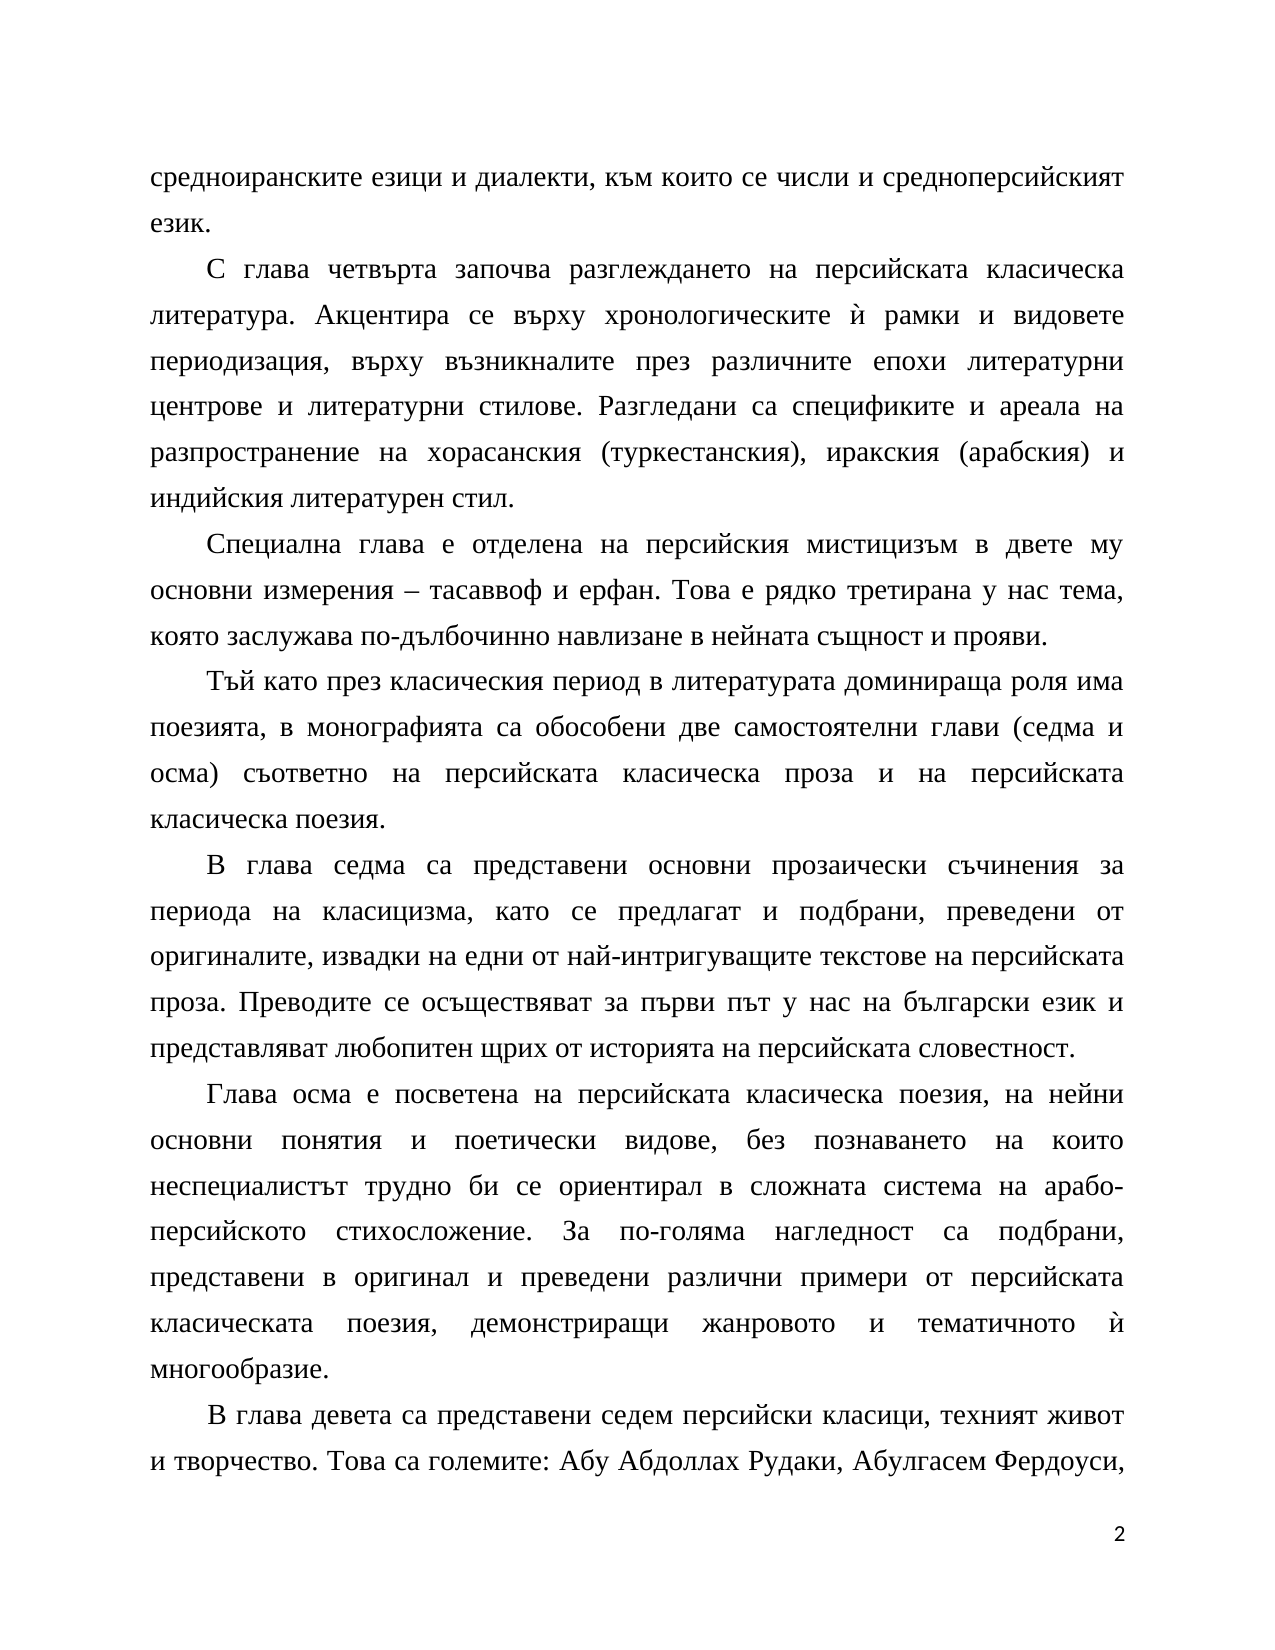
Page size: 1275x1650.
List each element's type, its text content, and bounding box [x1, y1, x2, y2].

list Глава осма е посветена на персийската класическа поезия, на нейни основни понятия и поетически видове, без познаването на които неспециалистът трудно би се ориентирал в сложната система на арабо-персийското стихосложение. За по-голяма нагледност са подбрани, представени в оригинал и преведени различни примери от персийската класическата поезия, демонстриращи жанровото и тематичното ѝ многообразие. [150, 1067, 1125, 1387]
list В глава седма са представени основни прозаически съчинения за периода на класицизма, като се предлагат и подбрани, преведени от оригиналите, извадки на едни от най-интригуващите текстове на персийската проза. Преводите се осъществяват за първи път у нас на български език и представляват любопитен щрих от историята на персийската словестност. [150, 837, 1125, 1067]
list С глава четвърта започва разглеждането на персийската класическа литература. Акцентира се върху хронологическите ѝ рамки и видовете периодизация, върху възникналите през различните епохи литературни центрове и литературни стилове. Разгледани са спецификите и ареала на разпространение на хорасанския (туркестанския), иракския (арабския) и индийския литературен стил. [150, 242, 1125, 517]
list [150, 150, 1125, 242]
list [150, 1387, 1125, 1479]
list Тъй като през класическия период в литературата доминираща роля има поезията, в монографията са обособени две самостоятелни глави (седма и осма) съответно на персийската класическа проза и на персийската класическа поезия. [150, 654, 1125, 837]
list Специална глава е отделена на персийския мистицизъм в двете му основни измерения – тасаввоф и ерфан. Това е рядко третирана у нас тема, която заслужава по-дълбочинно навлизане в нейната същност и прояви. [150, 517, 1125, 654]
